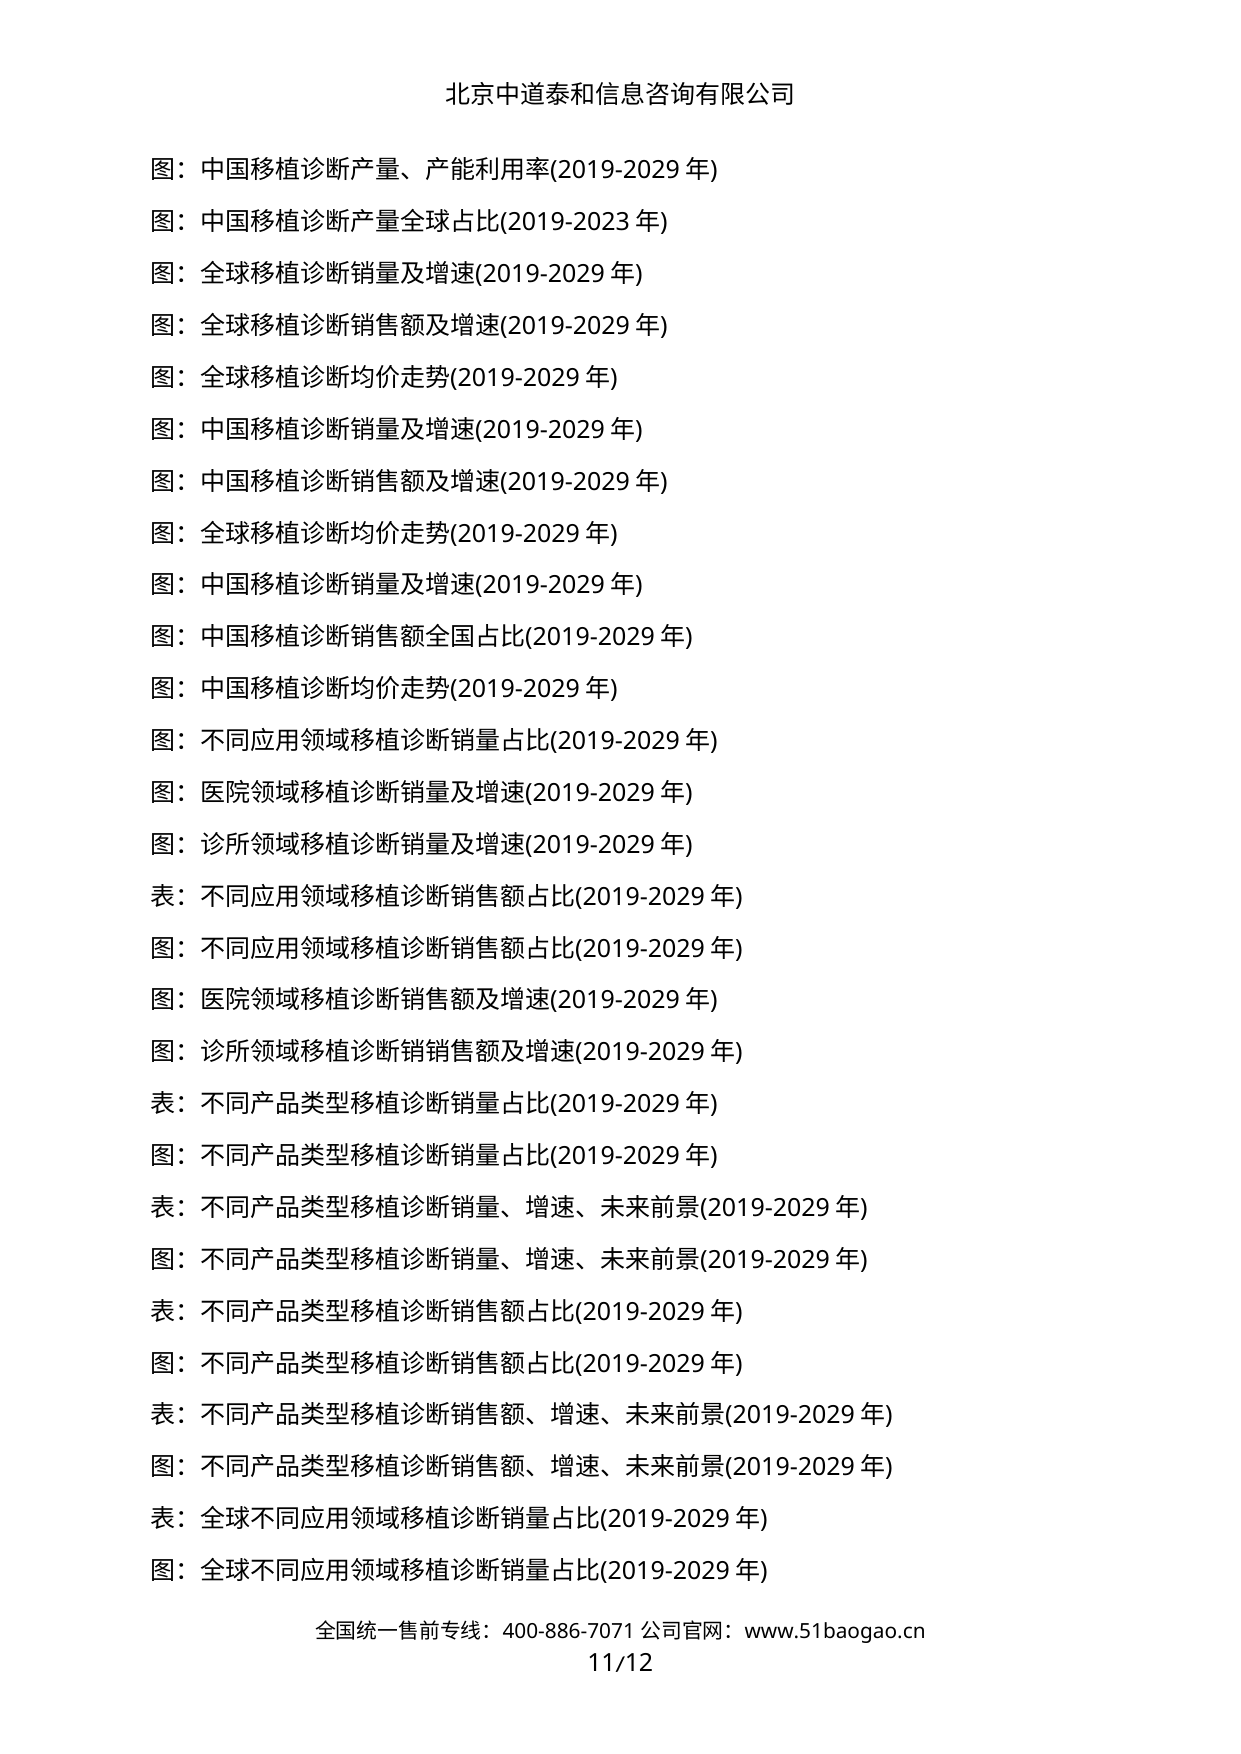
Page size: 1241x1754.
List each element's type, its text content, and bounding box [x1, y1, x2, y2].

text 图：不同产品类型移植诊断销售额占比(2019-2029年) [150, 1343, 1090, 1379]
text 图：全球移植诊断销量及增速(2019-2029年) [150, 254, 1090, 290]
text 图：不同产品类型移植诊断销量、增速、未来前景(2019-2029年) [150, 1239, 1090, 1276]
text 图：诊所领域移植诊断销量及增速(2019-2029年) [150, 824, 1090, 861]
text 表：不同应用领域移植诊断销售额占比(2019-2029年) [150, 876, 1090, 912]
text 图：医院领域移植诊断销量及增速(2019-2029年) [150, 772, 1090, 809]
text 表：不同产品类型移植诊断销量、增速、未来前景(2019-2029年) [150, 1187, 1090, 1224]
text 图：不同产品类型移植诊断销售额、增速、未来前景(2019-2029年) [150, 1447, 1090, 1483]
text 表：不同产品类型移植诊断销售额占比(2019-2029年) [150, 1291, 1090, 1327]
text 图：中国移植诊断产量全球占比(2019-2023年) [150, 202, 1090, 238]
text 图：中国移植诊断销量及增速(2019-2029年) [150, 409, 1090, 446]
text 图：全球移植诊断均价走势(2019-2029年) [150, 357, 1090, 394]
text 图：全球不同应用领域移植诊断销量占比(2019-2029年) [150, 1551, 1090, 1587]
text 图：中国移植诊断均价走势(2019-2029年) [150, 669, 1090, 705]
text 图：不同应用领域移植诊断销量占比(2019-2029年) [150, 721, 1090, 757]
text 图：中国移植诊断销售额全国占比(2019-2029年) [150, 617, 1090, 653]
text 图：不同产品类型移植诊断销量占比(2019-2029年) [150, 1136, 1090, 1172]
text 图：不同应用领域移植诊断销售额占比(2019-2029年) [150, 928, 1090, 964]
text 图：全球移植诊断均价走势(2019-2029年) [150, 513, 1090, 549]
text 图：诊所领域移植诊断销销售额及增速(2019-2029年) [150, 1032, 1090, 1068]
text 图：中国移植诊断销售额及增速(2019-2029年) [150, 461, 1090, 497]
text 图：中国移植诊断产量、产能利用率(2019-2029年) [150, 150, 1090, 186]
text 表：不同产品类型移植诊断销量占比(2019-2029年) [150, 1084, 1090, 1120]
text 图：医院领域移植诊断销售额及增速(2019-2029年) [150, 980, 1090, 1016]
text 图：中国移植诊断销量及增速(2019-2029年) [150, 565, 1090, 601]
text 表：全球不同应用领域移植诊断销量占比(2019-2029年) [150, 1499, 1090, 1535]
text 图：全球移植诊断销售额及增速(2019-2029年) [150, 306, 1090, 342]
text 表：不同产品类型移植诊断销售额、增速、未来前景(2019-2029年) [150, 1395, 1090, 1431]
